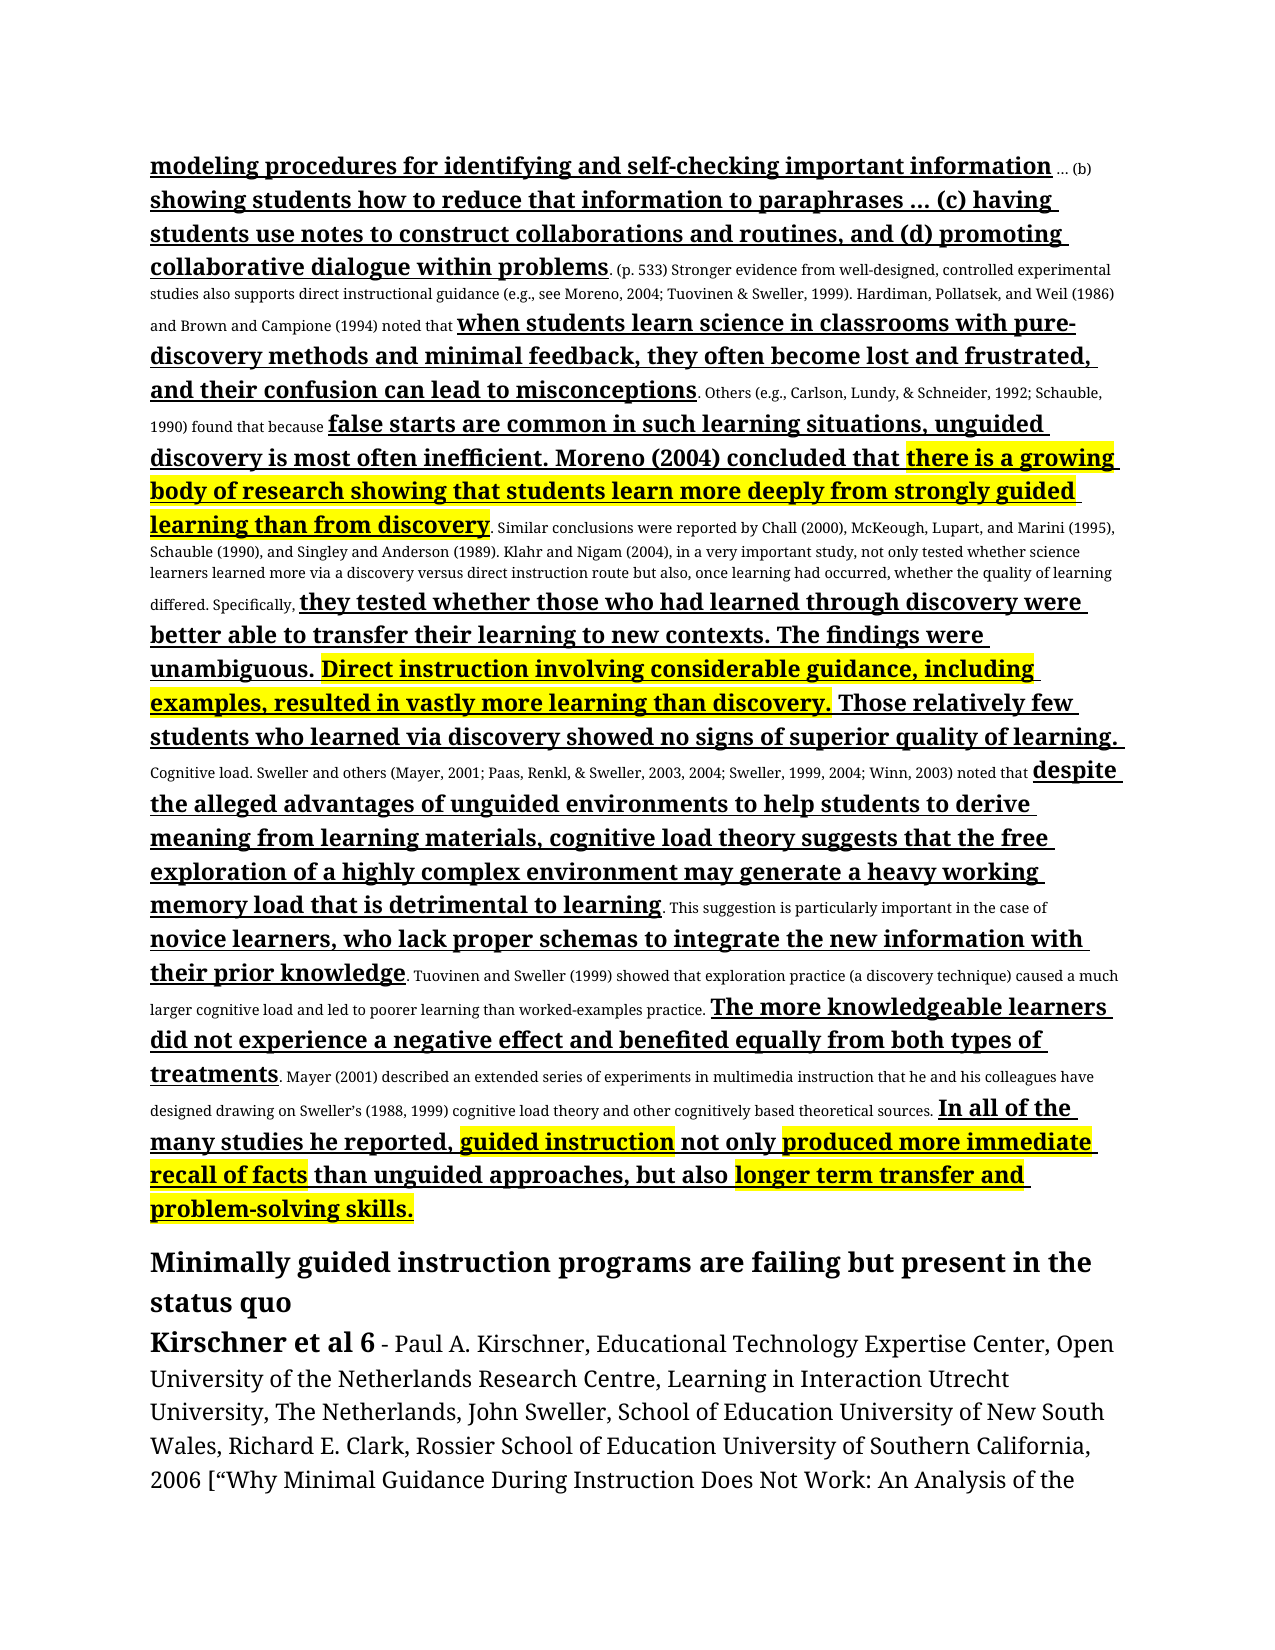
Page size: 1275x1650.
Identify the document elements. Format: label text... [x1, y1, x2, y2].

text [150, 1323, 1125, 1495]
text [150, 150, 1125, 747]
subtitle Minimally guided instruction programs are failing but present in the status quo [150, 1243, 1125, 1320]
